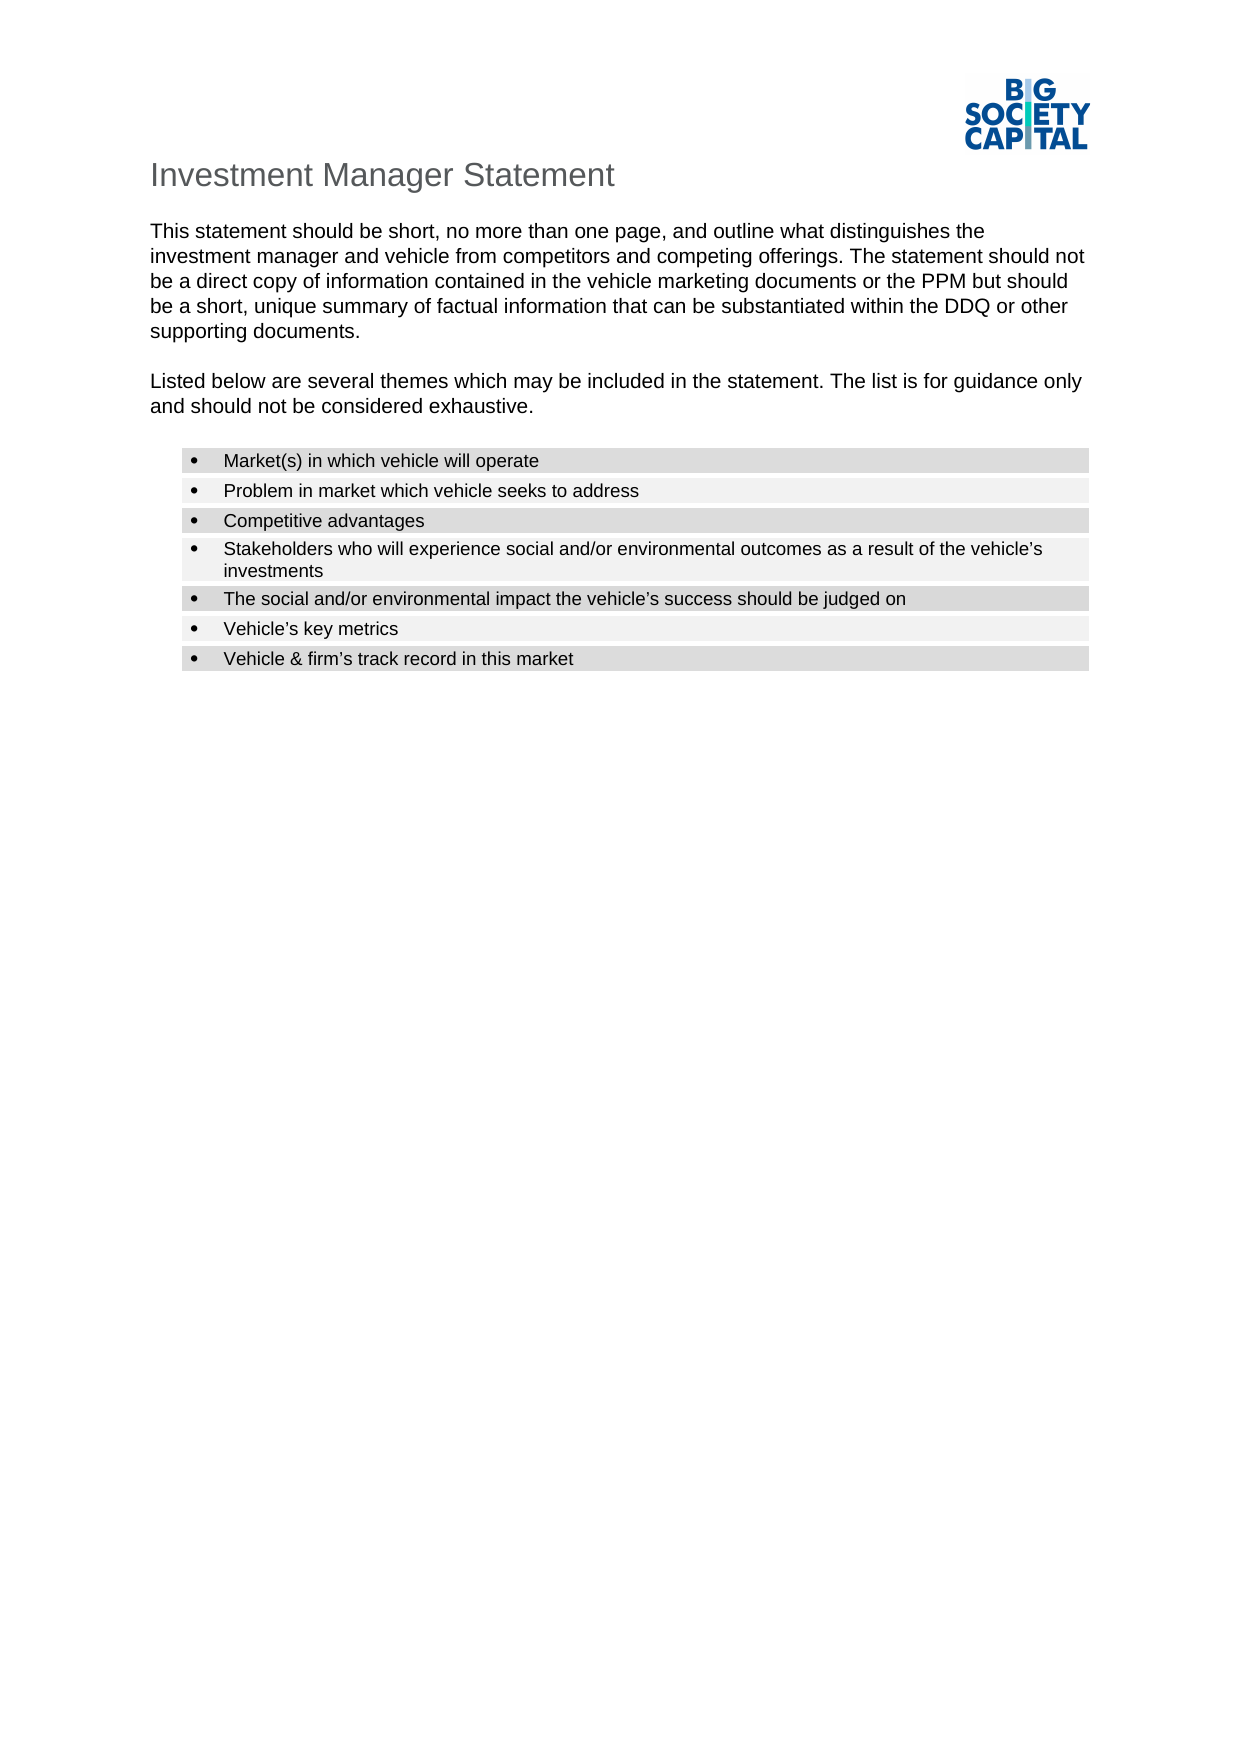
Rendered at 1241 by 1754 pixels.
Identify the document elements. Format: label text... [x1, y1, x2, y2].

picture [965, 73, 1091, 155]
subtitle Investment Manager Statement [150, 155, 1090, 193]
table_cell Problem in market which vehicle seeks to address [182, 478, 1089, 503]
table_cell Vehicle’s key metrics [182, 616, 1089, 641]
text Listed below are several themes which may be included in the statement. The list is for guidance only and should not be considered exhaustive. [150, 368, 1090, 418]
text This statement should be short, no more than one page, and outline what distinguishes the investment manager and vehicle from competitors and competing offerings. The statement should not be a direct copy of information contained in the vehicle marketing documents or the PPM but should be a short, unique summary of factual information that can be substantiated within the DDQ or other supporting documents. [150, 218, 1090, 343]
table_cell The social and/or environmental impact the vehicle’s success should be judged on [182, 586, 1089, 611]
table_cell Vehicle & firm’s track record in this market [182, 646, 1089, 671]
table_cell Stakeholders who will experience social and/or environmental outcomes as a result of the vehicle’s investments [182, 538, 1089, 581]
table_header Market(s) in which vehicle will operate [182, 448, 1089, 473]
table_cell Competitive advantages [182, 508, 1089, 533]
